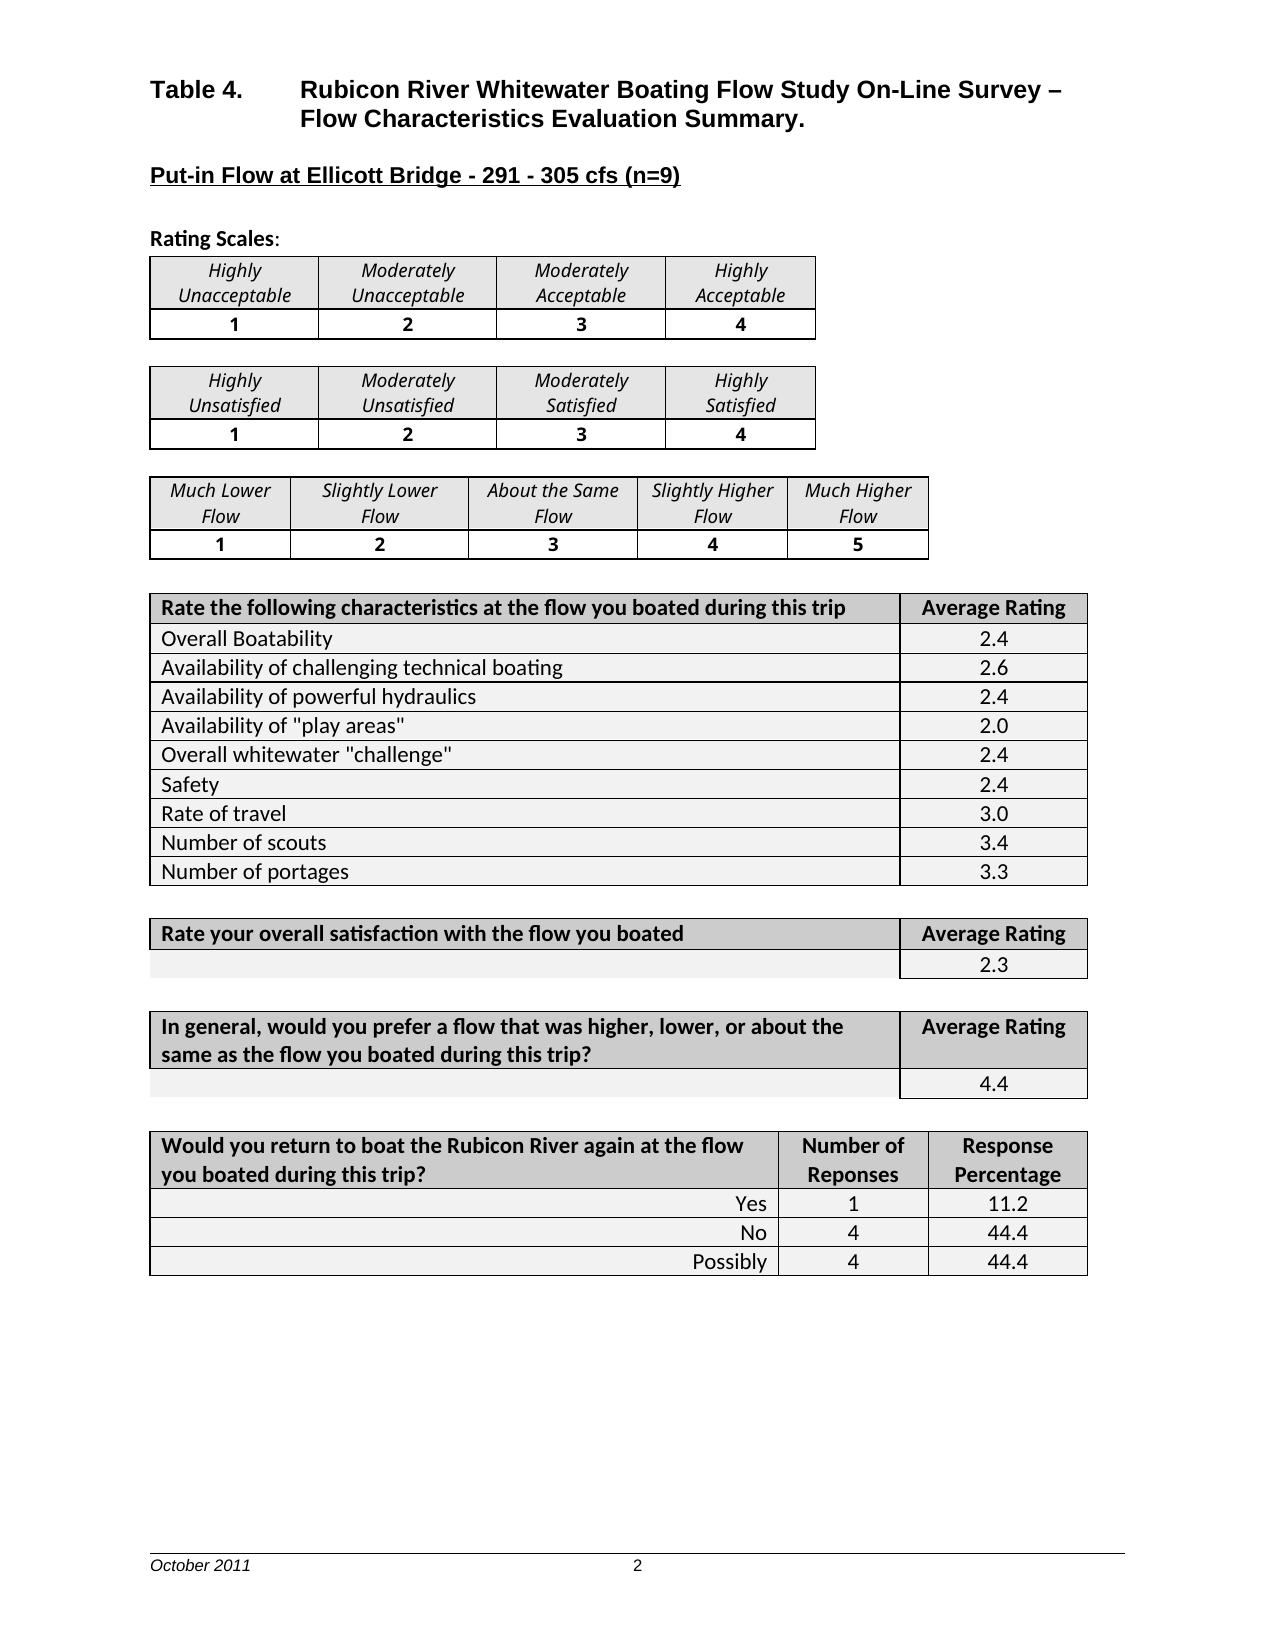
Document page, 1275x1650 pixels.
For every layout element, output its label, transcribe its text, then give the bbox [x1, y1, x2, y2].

table_cell 3.4 [901, 828, 1087, 856]
table_cell 2.4 [901, 683, 1087, 711]
table_header Highly Satisfied [666, 367, 815, 418]
table_cell No [151, 1218, 778, 1246]
table_header Moderately Unacceptable [319, 257, 496, 308]
table_header About the Same Flow [469, 478, 637, 528]
table_cell Number of scouts [151, 828, 899, 856]
table_cell 3.3 [901, 857, 1087, 885]
table_cell 2.0 [901, 712, 1087, 739]
table_header Moderately Satisfied [497, 367, 665, 418]
table_cell 4 [666, 420, 815, 448]
table_cell 4 [779, 1218, 928, 1246]
table_header Highly Unsatisfied [151, 367, 318, 418]
table_cell 2.4 [901, 624, 1087, 652]
table_header Number of Reponses [779, 1132, 928, 1188]
table_cell 1 [151, 420, 318, 448]
table_header Moderately Acceptable [497, 257, 665, 308]
table_cell 1 [151, 531, 290, 558]
table_header Highly Unacceptable [151, 257, 318, 308]
table_header Rate your overall satisfaction with the flow you boated [151, 919, 899, 949]
table_header Average Rating [901, 1012, 1087, 1068]
table_header Much Lower Flow [151, 478, 290, 528]
text Put-in Flow at Ellicott Bridge - 291 - 305 cfs (n=9) [150, 162, 1125, 189]
table_cell 4 [666, 310, 815, 338]
table_cell Availability of powerful hydraulics [151, 683, 899, 711]
table_cell 1 [151, 310, 318, 338]
table_cell Overall Boatability [151, 624, 899, 652]
table_cell Availability of "play areas" [151, 712, 899, 739]
table_header Average Rating [901, 594, 1087, 623]
table_cell [150, 950, 899, 978]
table_cell 2 [291, 531, 468, 558]
table_header In general, would you prefer a flow that was higher, lower, or about the same as the flow you boated during this trip? [151, 1012, 899, 1068]
table_header Slightly Higher Flow [638, 478, 787, 528]
table_cell 4.4 [901, 1069, 1087, 1097]
table_header Response Percentage [929, 1132, 1087, 1188]
table_header Average Rating [901, 919, 1087, 949]
table_header Much Higher Flow [788, 478, 928, 528]
table_cell 2.4 [901, 770, 1087, 798]
table_header Would you return to boat the Rubicon River again at the flow you boated during this trip? [151, 1132, 778, 1188]
table_cell Yes [151, 1189, 778, 1217]
table_header Highly Acceptable [666, 257, 815, 308]
table_header Slightly Lower Flow [291, 478, 468, 528]
table_cell 2 [319, 420, 496, 448]
table_cell 2 [319, 310, 496, 338]
table_header Moderately Unsatisfied [319, 367, 496, 418]
table_cell 11.2 [929, 1189, 1087, 1217]
table_cell 44.4 [929, 1218, 1087, 1246]
table_cell Safety [151, 770, 899, 798]
table_cell 3 [497, 420, 665, 448]
table_cell Overall whitewater "challenge" [151, 741, 899, 769]
table_cell 4 [638, 531, 787, 558]
table_cell 44.4 [929, 1247, 1087, 1275]
table_cell 1 [779, 1189, 928, 1217]
table_header Rate the following characteristics at the flow you boated during this trip [151, 594, 899, 623]
table_cell [150, 1069, 899, 1097]
table_cell 2.3 [901, 950, 1087, 978]
table_cell 5 [788, 531, 928, 558]
table_cell Number of portages [151, 857, 899, 885]
table_cell 2.4 [901, 741, 1087, 769]
table_cell 3 [469, 531, 637, 558]
table_cell 3.0 [901, 799, 1087, 827]
table_cell 3 [497, 310, 665, 338]
table_cell Possibly [151, 1247, 778, 1275]
text Rating Scales: [150, 224, 1125, 252]
table_cell Rate of travel [151, 799, 899, 827]
table_cell 2.6 [901, 654, 1087, 681]
table_cell 4 [779, 1247, 928, 1275]
table_cell Availability of challenging technical boating [151, 654, 899, 681]
